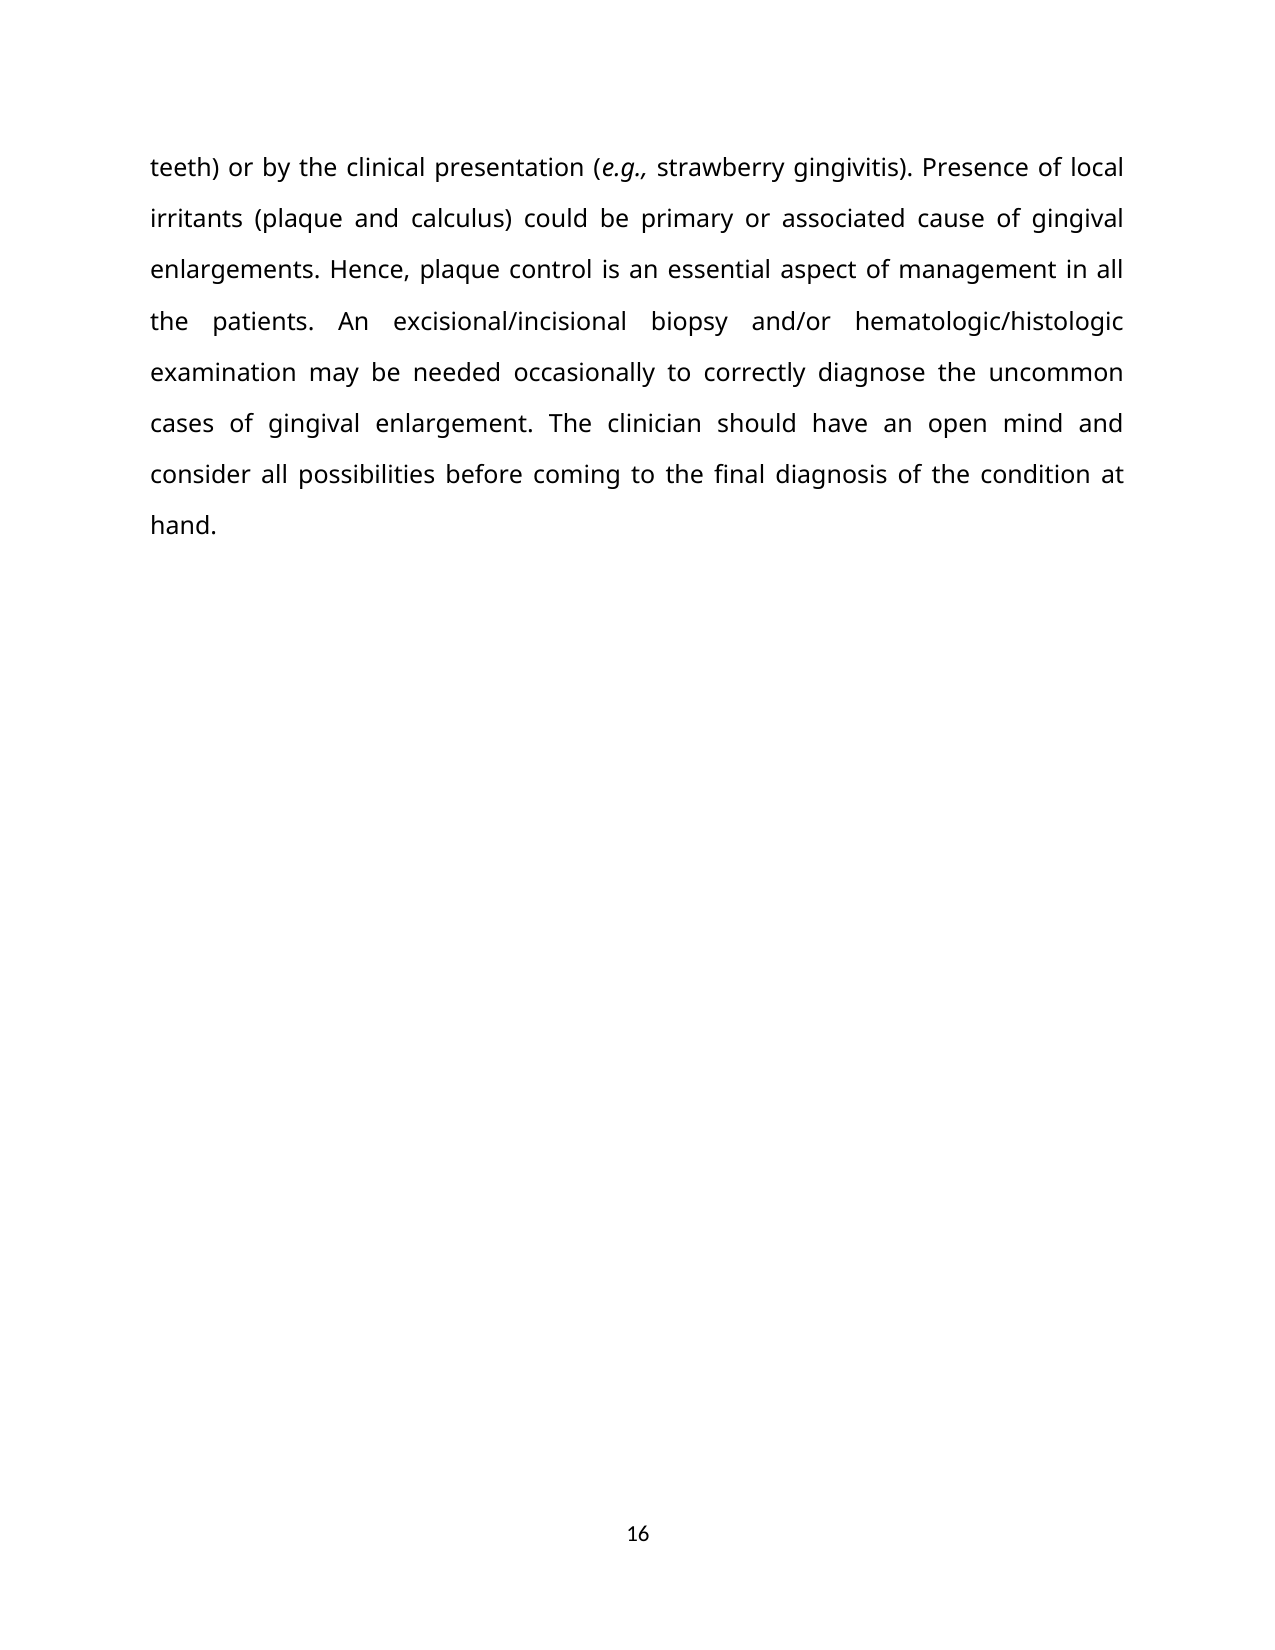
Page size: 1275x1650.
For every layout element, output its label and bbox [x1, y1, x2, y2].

text [150, 150, 1125, 541]
